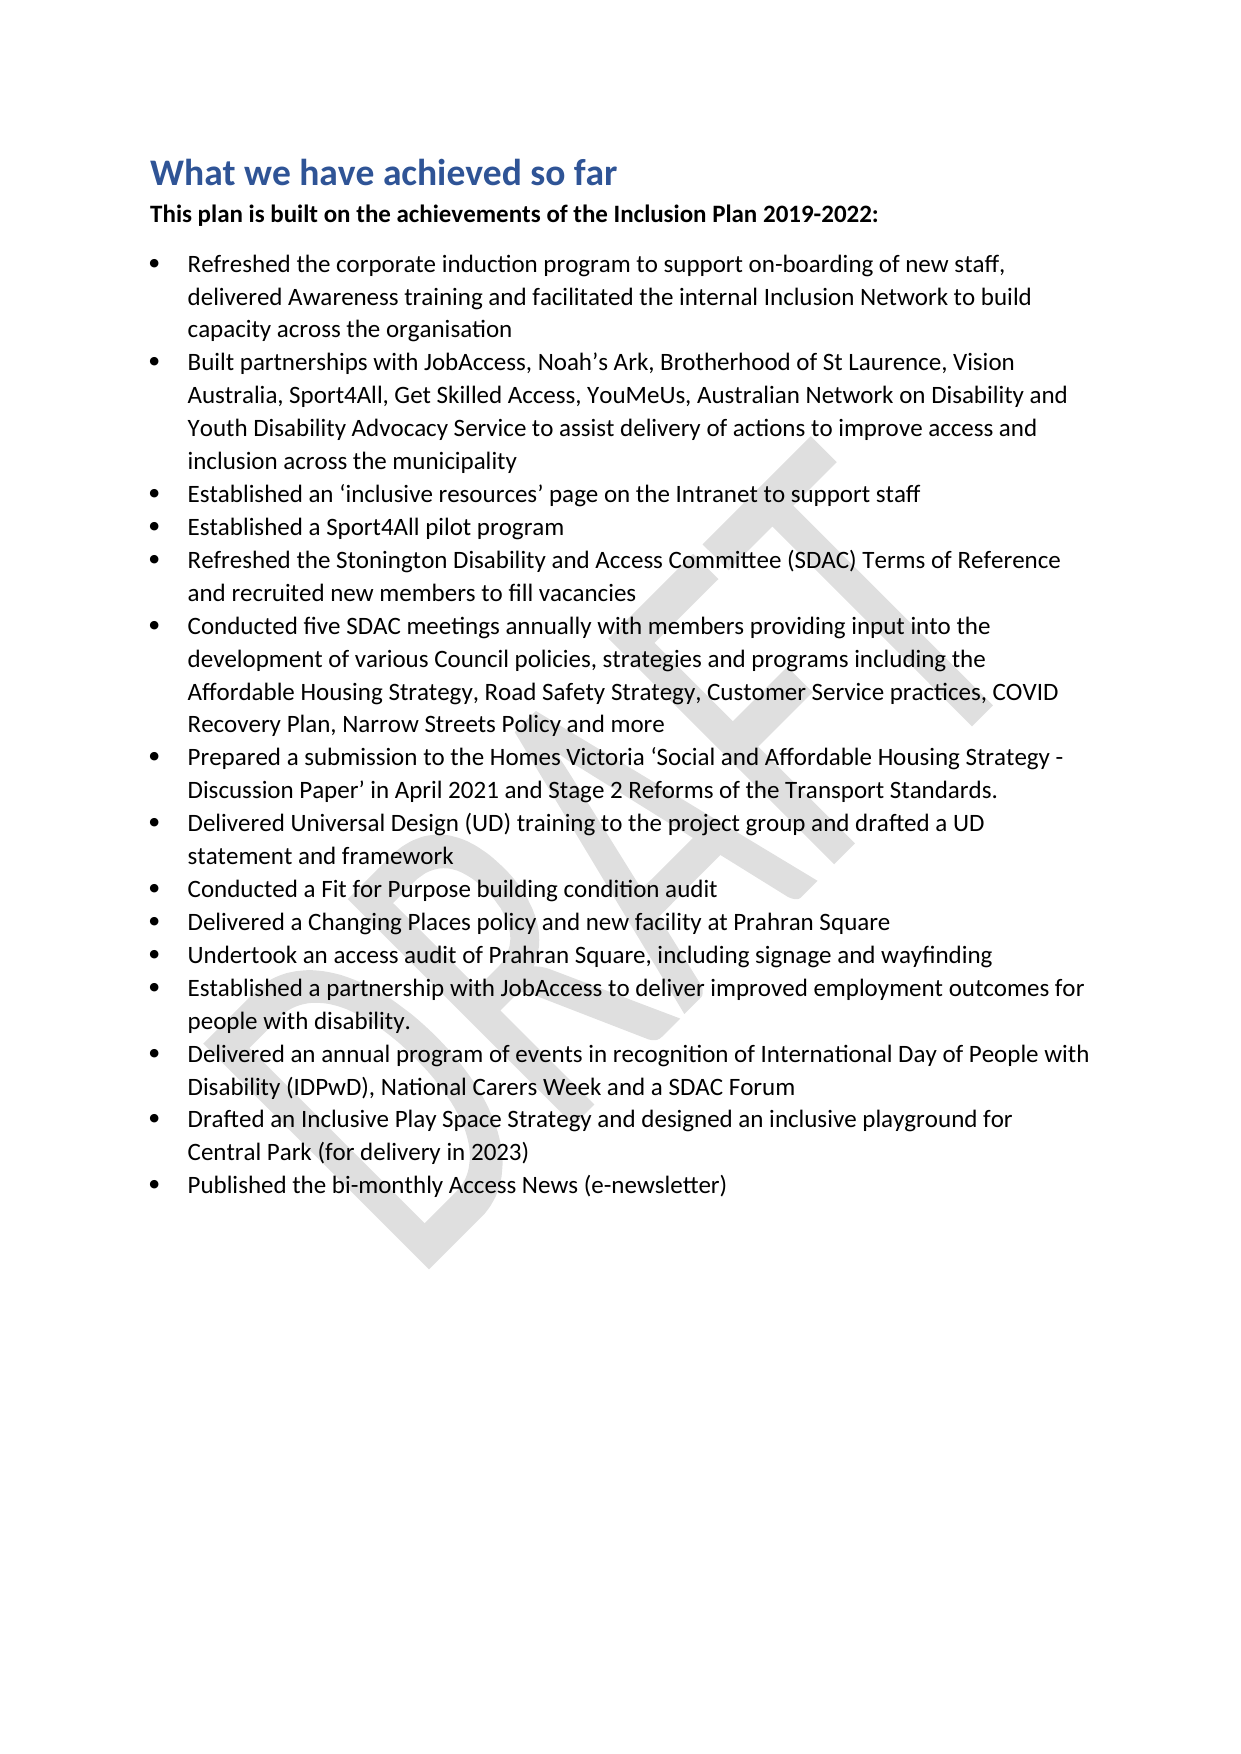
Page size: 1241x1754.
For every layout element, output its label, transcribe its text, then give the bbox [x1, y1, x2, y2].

list Built partnerships with JobAccess, Noah’s Ark, Brotherhood of St Laurence, Vision Australia, Sport4All, Get Skilled Access, YouMeUs, Australian Network on Disability and Youth Disability Advocacy Service to assist delivery of actions to improve access and inclusion across the municipality [150, 346, 1090, 476]
list Undertook an access audit of Prahran Square, including signage and wayfinding [150, 939, 1090, 969]
list Established a partnership with JobAccess to deliver improved employment outcomes for people with disability. [150, 972, 1090, 1035]
list Delivered a Changing Places policy and new facility at Prahran Square [150, 906, 1090, 937]
list Drafted an Inclusive Play Space Strategy and designed an inclusive playground for Central Park (for delivery in 2023) [150, 1103, 1090, 1167]
list Refreshed the corporate induction program to support on-boarding of new staff, delivered Awareness training and facilitated the internal Inclusion Network to build capacity across the organisation [150, 248, 1090, 344]
list Conducted five SDAC meetings annually with members providing input into the development of various Council policies, strategies and programs including the Affordable Housing Strategy, Road Safety Strategy, Customer Service practices, COVID Recovery Plan, Narrow Streets Policy and more [150, 610, 1090, 739]
list Delivered Universal Design (UD) training to the project group and drafted a UD statement and framework [150, 807, 1090, 871]
list Refreshed the Stonington Disability and Access Committee (SDAC) Terms of Reference and recruited new members to fill vacancies [150, 544, 1090, 607]
list Published the bi-monthly Access News (e-newsletter) [150, 1169, 1090, 1200]
list Prepared a submission to the Homes Victoria ‘Social and Affordable Housing Strategy -Discussion Paper’ in April 2021 and Stage 2 Reforms of the Transport Standards. [150, 741, 1090, 805]
text This plan is built on the achievements of the Inclusion Plan 2019-2022: [150, 198, 1090, 229]
list Established an ‘inclusive resources’ page on the Intranet to support staff [150, 478, 1090, 509]
list Delivered an annual program of events in recognition of International Day of People with Disability (IDPwD), National Carers Week and a SDAC Forum [150, 1038, 1090, 1101]
list Established a Sport4All pilot program [150, 511, 1090, 542]
list Conducted a Fit for Purpose building condition audit [150, 873, 1090, 904]
subtitle What we have achieved so far [150, 149, 1090, 194]
